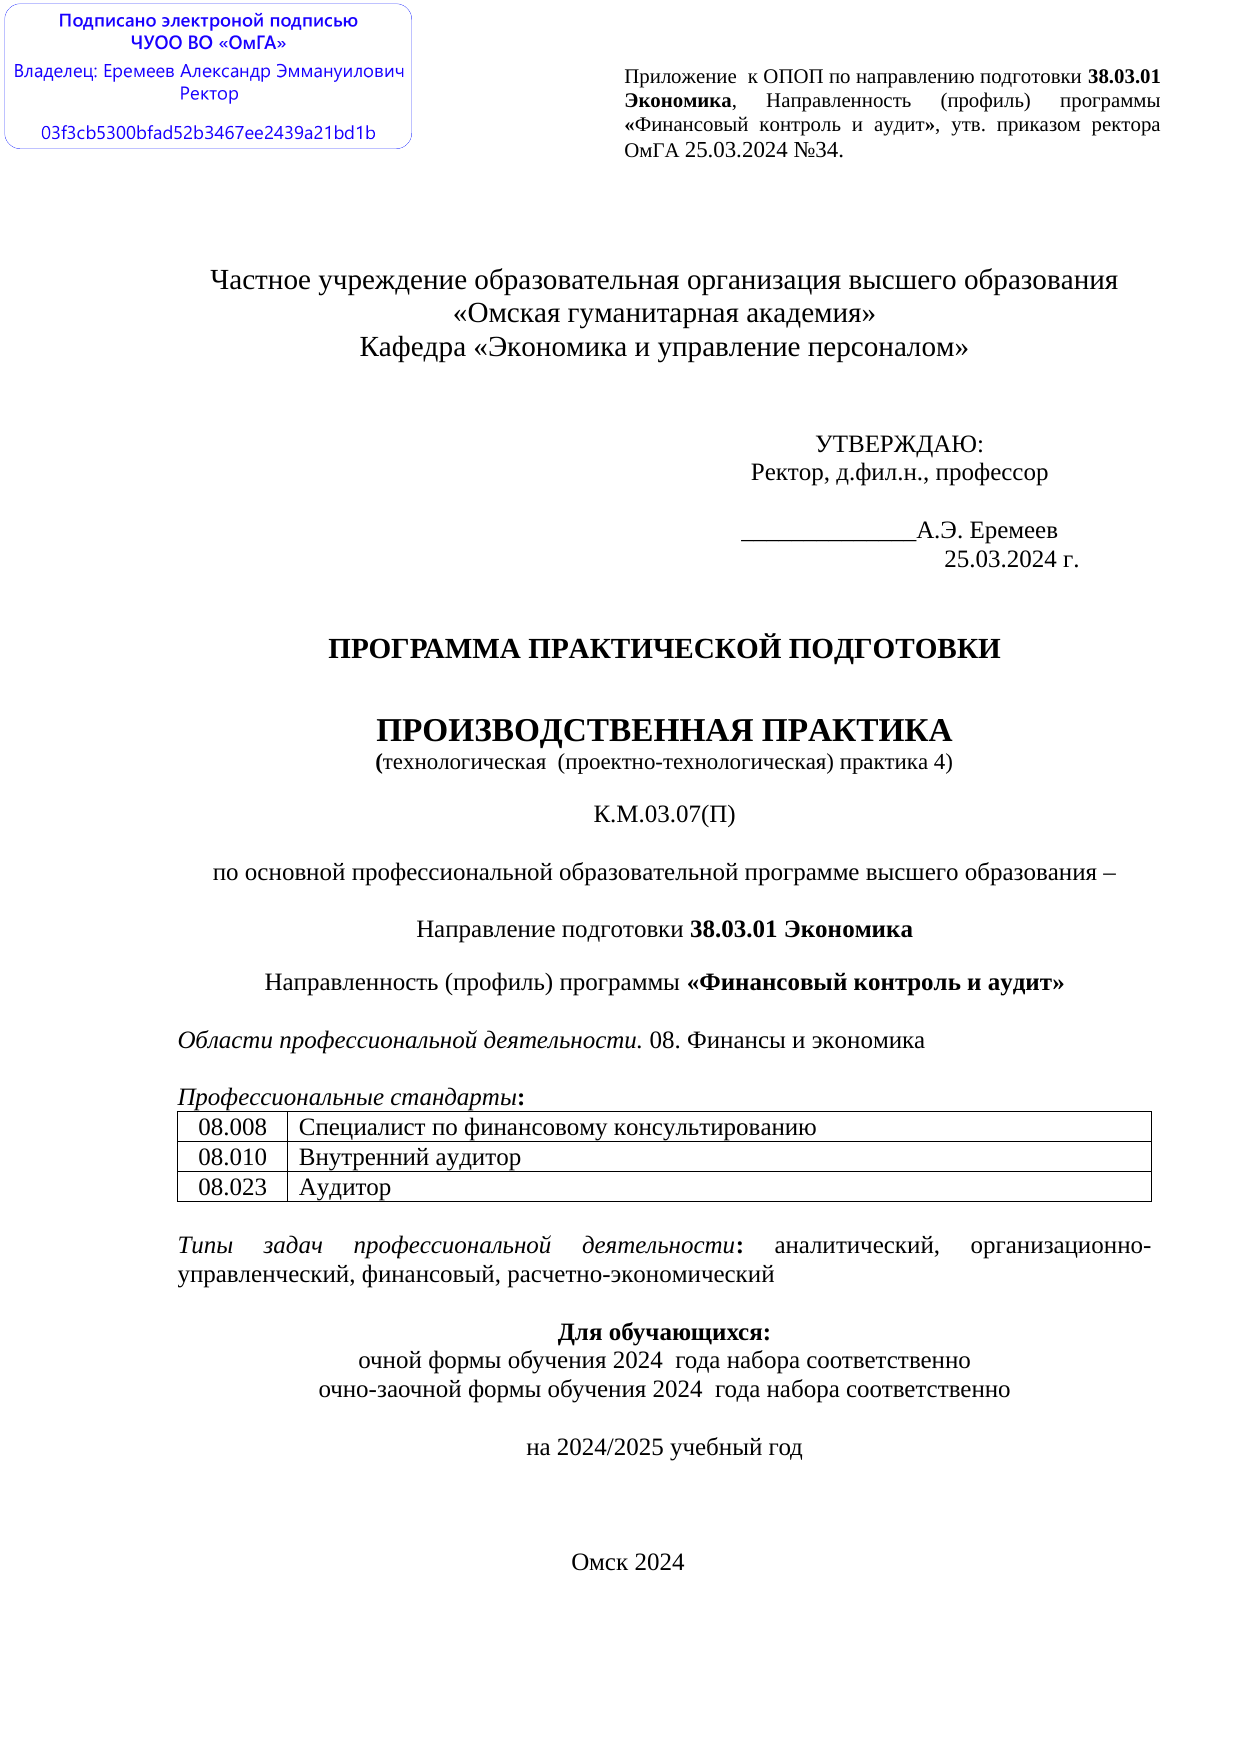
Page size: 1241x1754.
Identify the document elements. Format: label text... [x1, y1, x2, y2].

text К.М.03.07(П) [177, 799, 1152, 828]
text по основной профессиональной образовательной программе высшего образования – [177, 857, 1152, 886]
text Кафедра «Экономика и управление персоналом» [177, 329, 1152, 362]
text Омск 2024 [177, 1547, 1152, 1575]
text ПРОИЗВОДСТВЕННАЯ ПРАКТИКА [177, 710, 1152, 748]
text Частное учреждение образовательная организация высшего образования [177, 262, 1152, 295]
table_header 08.008 [178, 1112, 287, 1141]
table_cell 08.023 [178, 1172, 287, 1201]
text Области профессиональной деятельности. 08. Финансы и экономика [177, 1025, 1152, 1054]
text ПРОГРАММА ПРАКТИЧЕСКОЙ ПОДГОТОВКИ [177, 631, 1152, 664]
table_cell 08.010 [178, 1142, 287, 1171]
text Типы задач профессиональной деятельности: аналитический, организационно-управленческий, финансовый, расчетно-экономический [177, 1230, 1152, 1288]
text Направленность (профиль) программы «Финансовый контроль и аудит» [177, 967, 1152, 996]
text (технологическая (проектно-технологическая) практика 4) [177, 748, 1152, 774]
text на 2024/2025 учебный год [177, 1432, 1152, 1460]
text Направление подготовки 38.03.01 Экономика [177, 914, 1152, 943]
text «Омская гуманитарная академия» [177, 295, 1152, 329]
text очно-заочной формы обучения 2024 года набора соответственно [177, 1374, 1152, 1403]
text Профессиональные стандарты: [177, 1082, 1152, 1111]
table_cell Аудитор [288, 1172, 1151, 1201]
table_header Специалист по финансовому консультированию [288, 1112, 1151, 1141]
text Для обучающихся: [177, 1317, 1152, 1345]
picture [0, 0, 418, 155]
text очной формы обучения 2024 года набора соответственно [177, 1345, 1152, 1374]
table_cell Внутренний аудитор [288, 1142, 1151, 1171]
